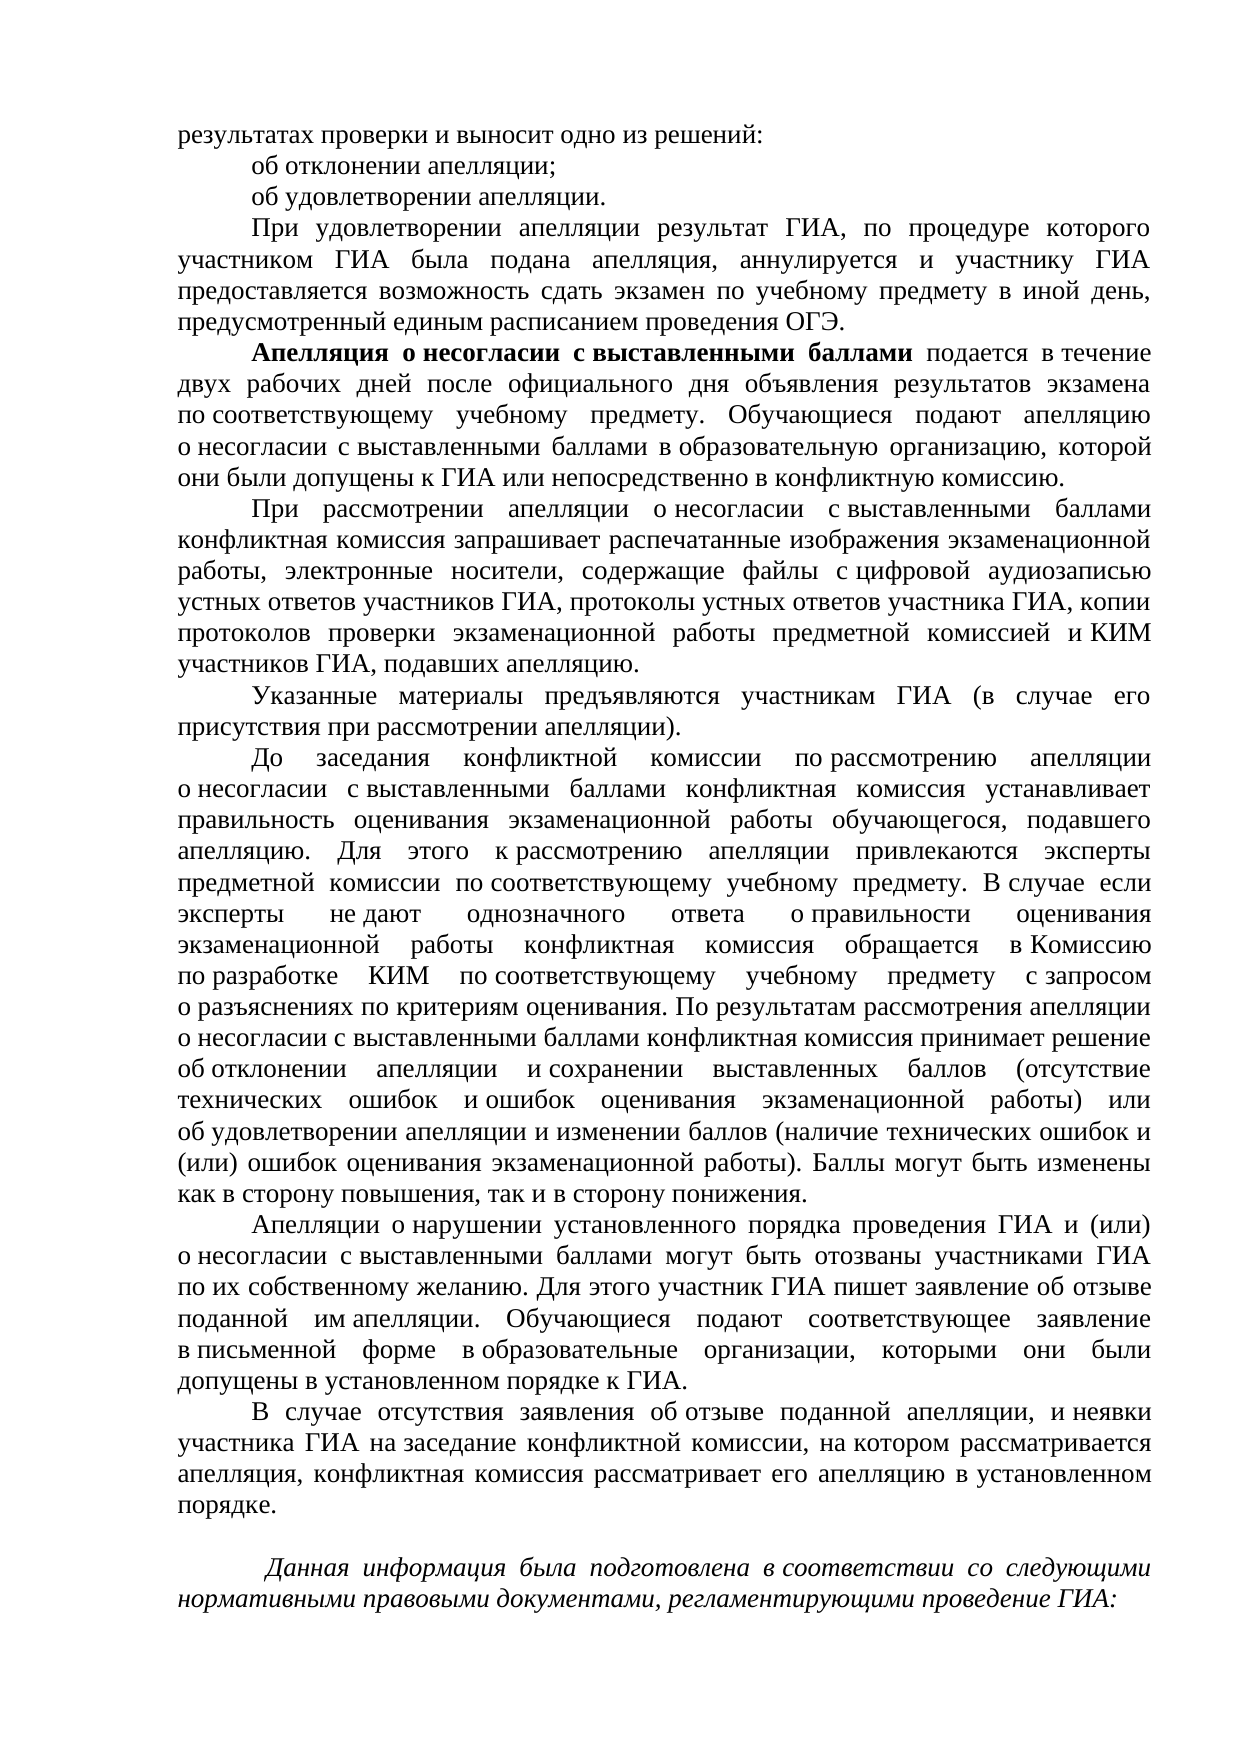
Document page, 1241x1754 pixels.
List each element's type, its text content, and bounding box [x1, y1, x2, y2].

text В случае отсутствия заявления об отзыве поданной апелляции, и неявки участника ГИА на заседание конфликтной комиссии, на котором рассматривается апелляция, конфликтная комиссия рассматривает его апелляцию в установленном порядке. [177, 1395, 1152, 1520]
text Апелляция о несогласии с выставленными баллами подается в течение двух рабочих дней после официального дня объявления результатов экзамена по соответствующему учебному предмету. Обучающиеся подают апелляцию о несогласии с выставленными баллами в образовательную организацию, которой они были допущены к ГИА или непосредственно в конфликтную комиссию. [177, 336, 1152, 492]
text об отклонении апелляции; [177, 149, 1152, 180]
text Указанные материалы предъявляются участникам ГИА (в случае его присутствия при рассмотрении апелляции). [177, 679, 1152, 741]
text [177, 118, 1152, 149]
text При удовлетворении апелляции результат ГИА, по процедуре которого участником ГИА была подана апелляция, аннулируется и участнику ГИА предоставляется возможность сдать экзамен по учебному предмету в иной день, предусмотренный единым расписанием проведения ОГЭ. [177, 212, 1152, 336]
text Данная информация была подготовлена в соответствии со следующими нормативными правовыми документами, регламентирующими проведение ГИА: [177, 1551, 1152, 1613]
text До заседания конфликтной комиссии по рассмотрению апелляции о несогласии с выставленными баллами конфликтная комиссия устанавливает правильность оценивания экзаменационной работы обучающегося, подавшего апелляцию. Для этого к рассмотрению апелляции привлекаются эксперты предметной комиссии по соответствующему учебному предмету. В случае если эксперты не дают однозначного ответа о правильности оценивания экзаменационной работы конфликтная комиссия обращается в Комиссию по разработке КИМ по соответствующему учебному предмету с запросом о разъяснениях по критериям оценивания. По результатам рассмотрения апелляции о несогласии с выставленными баллами конфликтная комиссия принимает решение об отклонении апелляции и сохранении выставленных баллов (отсутствие технических ошибок и ошибок оценивания экзаменационной работы) или об удовлетворении апелляции и изменении баллов (наличие технических ошибок и (или) ошибок оценивания экзаменационной работы). Баллы могут быть изменены как в сторону повышения, так и в сторону понижения. [177, 741, 1152, 1208]
text При рассмотрении апелляции о несогласии с выставленными баллами конфликтная комиссия запрашивает распечатанные изображения экзаменационной работы, электронные носители, содержащие файлы с цифровой аудиозаписью устных ответов участников ГИА, протоколы устных ответов участника ГИА, копии протоколов проверки экзаменационной работы предметной комиссией и КИМ участников ГИА, подавших апелляцию. [177, 492, 1152, 679]
text об удовлетворении апелляции. [177, 180, 1152, 212]
text Апелляции о нарушении установленного порядка проведения ГИА и (или) о несогласии с выставленными баллами могут быть отозваны участниками ГИА по их собственному желанию. Для этого участник ГИА пишет заявление об отзыве поданной им апелляции. Обучающиеся подают соответствующее заявление в письменной форме в образовательные организации, которыми они были допущены в установленном порядке к ГИА. [177, 1208, 1152, 1395]
